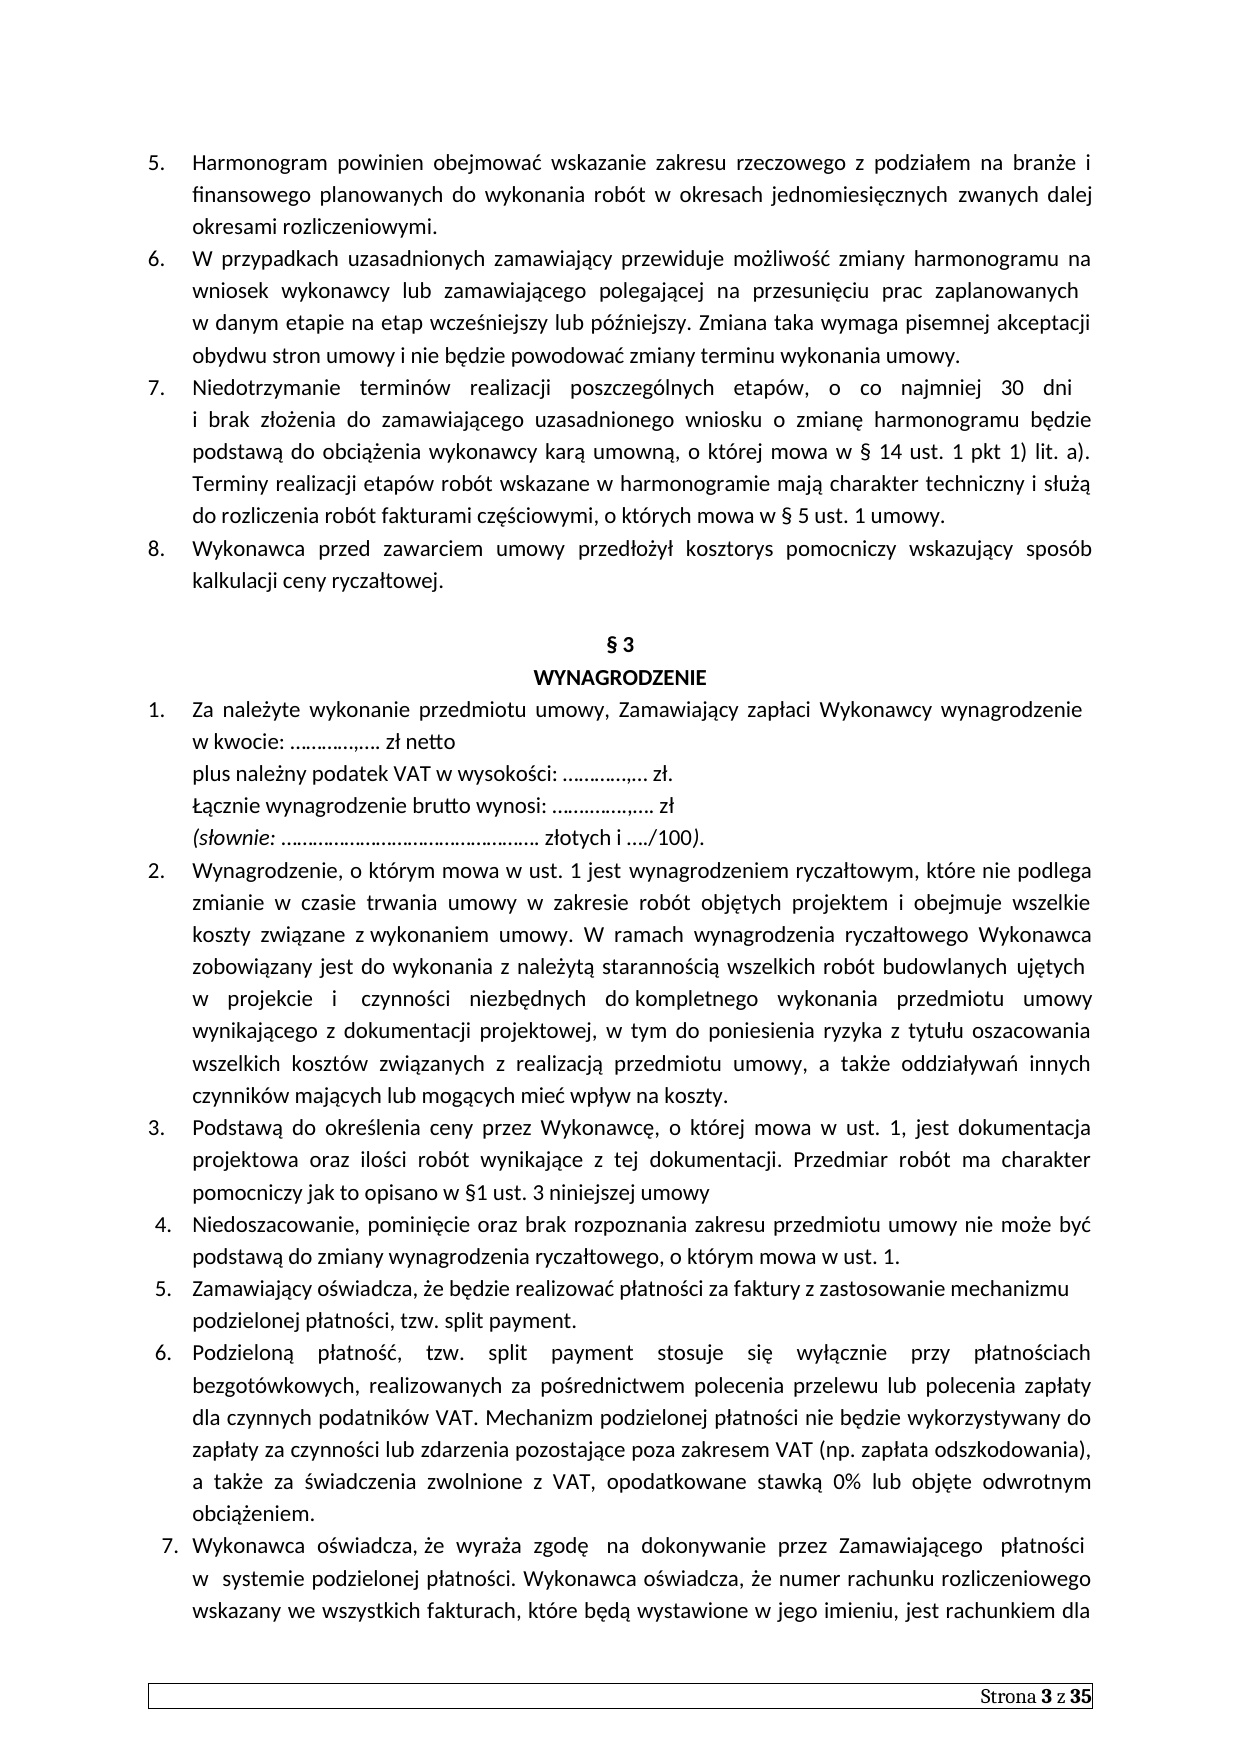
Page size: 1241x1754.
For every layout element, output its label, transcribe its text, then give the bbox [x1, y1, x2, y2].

text plus należny podatek VAT w wysokości: …………,… zł. [192, 759, 1093, 787]
list Niedoszacowanie, pominięcie oraz brak rozpoznania zakresu przedmiotu umowy nie może być podstawą do zmiany wynagrodzenia ryczałtowego, o którym mowa w ust. 1. [154, 1210, 1093, 1270]
list Za należyte wykonanie przedmiotu umowy, Zamawiający zapłaci Wykonawcy wynagrodzenie w kwocie: …………,…. zł netto [148, 695, 1093, 755]
text (słownie: …………………………………………. złotych i …./100). [192, 823, 1093, 852]
list Podzieloną płatność, tzw. split payment stosuje się wyłącznie przy płatnościach bezgotówkowych, realizowanych za pośrednictwem polecenia przelewu lub polecenia zapłaty dla czynnych podatników VAT. Mechanizm podzielonej płatności nie będzie wykorzystywany do zapłaty za czynności lub zdarzenia pozostające poza zakresem VAT (np. zapłata odszkodowania), a także za świadczenia zwolnione z VAT, opodatkowane stawką 0% lub objęte odwrotnym obciążeniem. [154, 1338, 1093, 1527]
list Zamawiający oświadcza, że będzie realizować płatności za faktury z zastosowanie mechanizmu [154, 1274, 1093, 1302]
list Podstawą do określenia ceny przez Wykonawcę, o której mowa w ust. 1, jest dokumentacja projektowa oraz ilości robót wynikające z tej dokumentacji. Przedmiar robót ma charakter pomocniczy jak to opisano w §1 ust. 3 niniejszej umowy [148, 1113, 1093, 1206]
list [161, 1532, 1093, 1624]
list Niedotrzymanie terminów realizacji poszczególnych etapów, o co najmniej 30 dni i brak złożenia do zamawiającego uzasadnionego wniosku o zmianę harmonogramu będzie podstawą do obciążenia wykonawcy karą umowną, o której mowa w § 14 ust. 1 pkt 1) lit. a). Terminy realizacji etapów robót wskazane w harmonogramie mają charakter techniczny i służą do rozliczenia robót fakturami częściowymi, o których mowa w § 5 ust. 1 umowy. [148, 373, 1093, 530]
list podzielonej płatności, tzw. split payment. [192, 1306, 1093, 1334]
list W przypadkach uzasadnionych zamawiający przewiduje możliwość zmiany harmonogramu na wniosek wykonawcy lub zamawiającego polegającej na przesunięciu prac zaplanowanych w danym etapie na etap wcześniejszy lub późniejszy. Zmiana taka wymaga pisemnej akceptacji obydwu stron umowy i nie będzie powodować zmiany terminu wykonania umowy. [148, 244, 1093, 369]
list Wynagrodzenie, o którym mowa w ust. 1 jest wynagrodzeniem ryczałtowym, które nie podlega zmianie w czasie trwania umowy w zakresie robót objętych projektem i obejmuje wszelkie koszty związane z wykonaniem umowy. W ramach wynagrodzenia ryczałtowego Wykonawca zobowiązany jest do wykonania z należytą starannością wszelkich robót budowlanych ujętych w projekcie i czynności niezbędnych do kompletnego wykonania przedmiotu umowy wynikającego z dokumentacji projektowej, w tym do poniesienia ryzyka z tytułu oszacowania wszelkich kosztów związanych z realizacją przedmiotu umowy, a także oddziaływań innych czynników mających lub mogących mieć wpływ na koszty. [148, 856, 1093, 1109]
text Łącznie wynagrodzenie brutto wynosi: …….…….,…. zł [192, 791, 1093, 819]
list Wykonawca przed zawarciem umowy przedłożył kosztorys pomocniczy wskazujący sposób kalkulacji ceny ryczałtowej. [148, 534, 1093, 594]
text § 3 [148, 630, 1093, 658]
list Harmonogram powinien obejmować wskazanie zakresu rzeczowego z podziałem na branże i finansowego planowanych do wykonania robót w okresach jednomiesięcznych zwanych dalej okresami rozliczeniowymi. [148, 148, 1093, 240]
text WYNAGRODZENIE [148, 663, 1093, 691]
